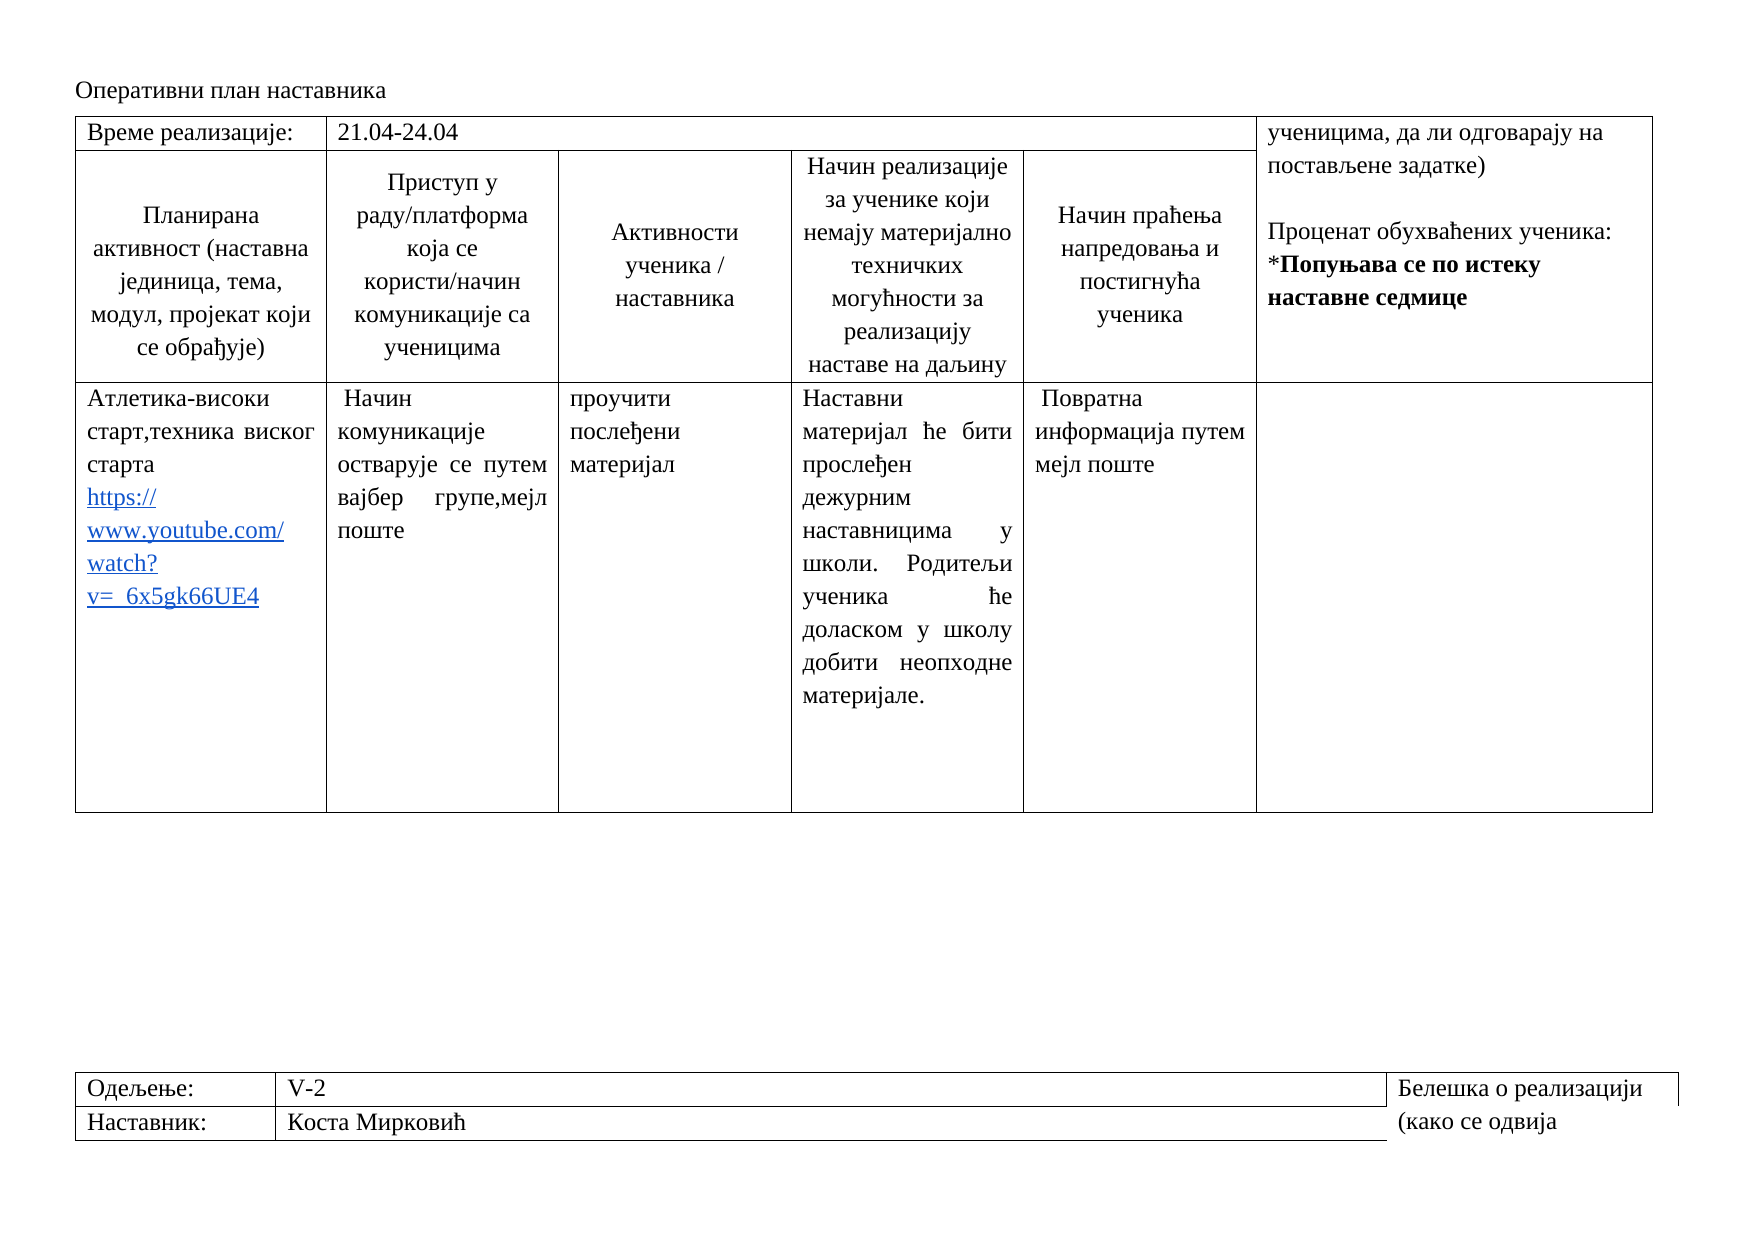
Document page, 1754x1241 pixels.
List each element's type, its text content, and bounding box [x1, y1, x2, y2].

table_cell Наставни материјал ће бити прослеђен дежурним наставницима у школи. Родитељи ученика ће доласком у школу добити неопходне материјале. [792, 383, 1023, 812]
table_cell Атлетика-високи старт,техника виског старта https://www.youtube.com/watch?v=_6x5gk66UE4 [76, 383, 326, 812]
table_cell Наставник: [76, 1107, 275, 1140]
table_cell 21.04-24.04 [327, 117, 1256, 150]
table_cell Време реализације: [76, 117, 326, 150]
table_cell Повратна информација путем мејл поште [1024, 383, 1256, 812]
table_cell Приступ у раду/платформа која се користи/начин комуникације са ученицима [327, 151, 558, 382]
table_cell Активности ученика / наставника [559, 151, 791, 382]
table_cell Коста Мирковић [276, 1107, 1386, 1140]
table_cell Начин реализације за ученике који немају материјално техничких могућности за реализацију наставе на даљину [792, 151, 1023, 382]
table_header Белешка о реализацији (како се одвија реализација, да ли сте успоставили сарадњу са свим ученицима, да ли одговарају на постављене задатке) Проценат обухваћених ученика: *Попуњава се по истеку наставне седмице [1386, 1073, 1678, 1140]
table_header Одељење: [76, 1073, 275, 1106]
table_cell Начин комуникације остварује се путем вајбер групе,мејл поште [327, 383, 558, 812]
table_cell [1257, 383, 1652, 812]
table_cell Начин праћења напредовања и постигнућа ученика [1024, 151, 1256, 382]
table_cell проучити послеђени материјал [559, 383, 791, 812]
table_header V-2 [276, 1073, 1386, 1106]
table_cell Планирана активност (наставна јединица, тема, модул, пројекат који се обрађује) [76, 151, 326, 382]
